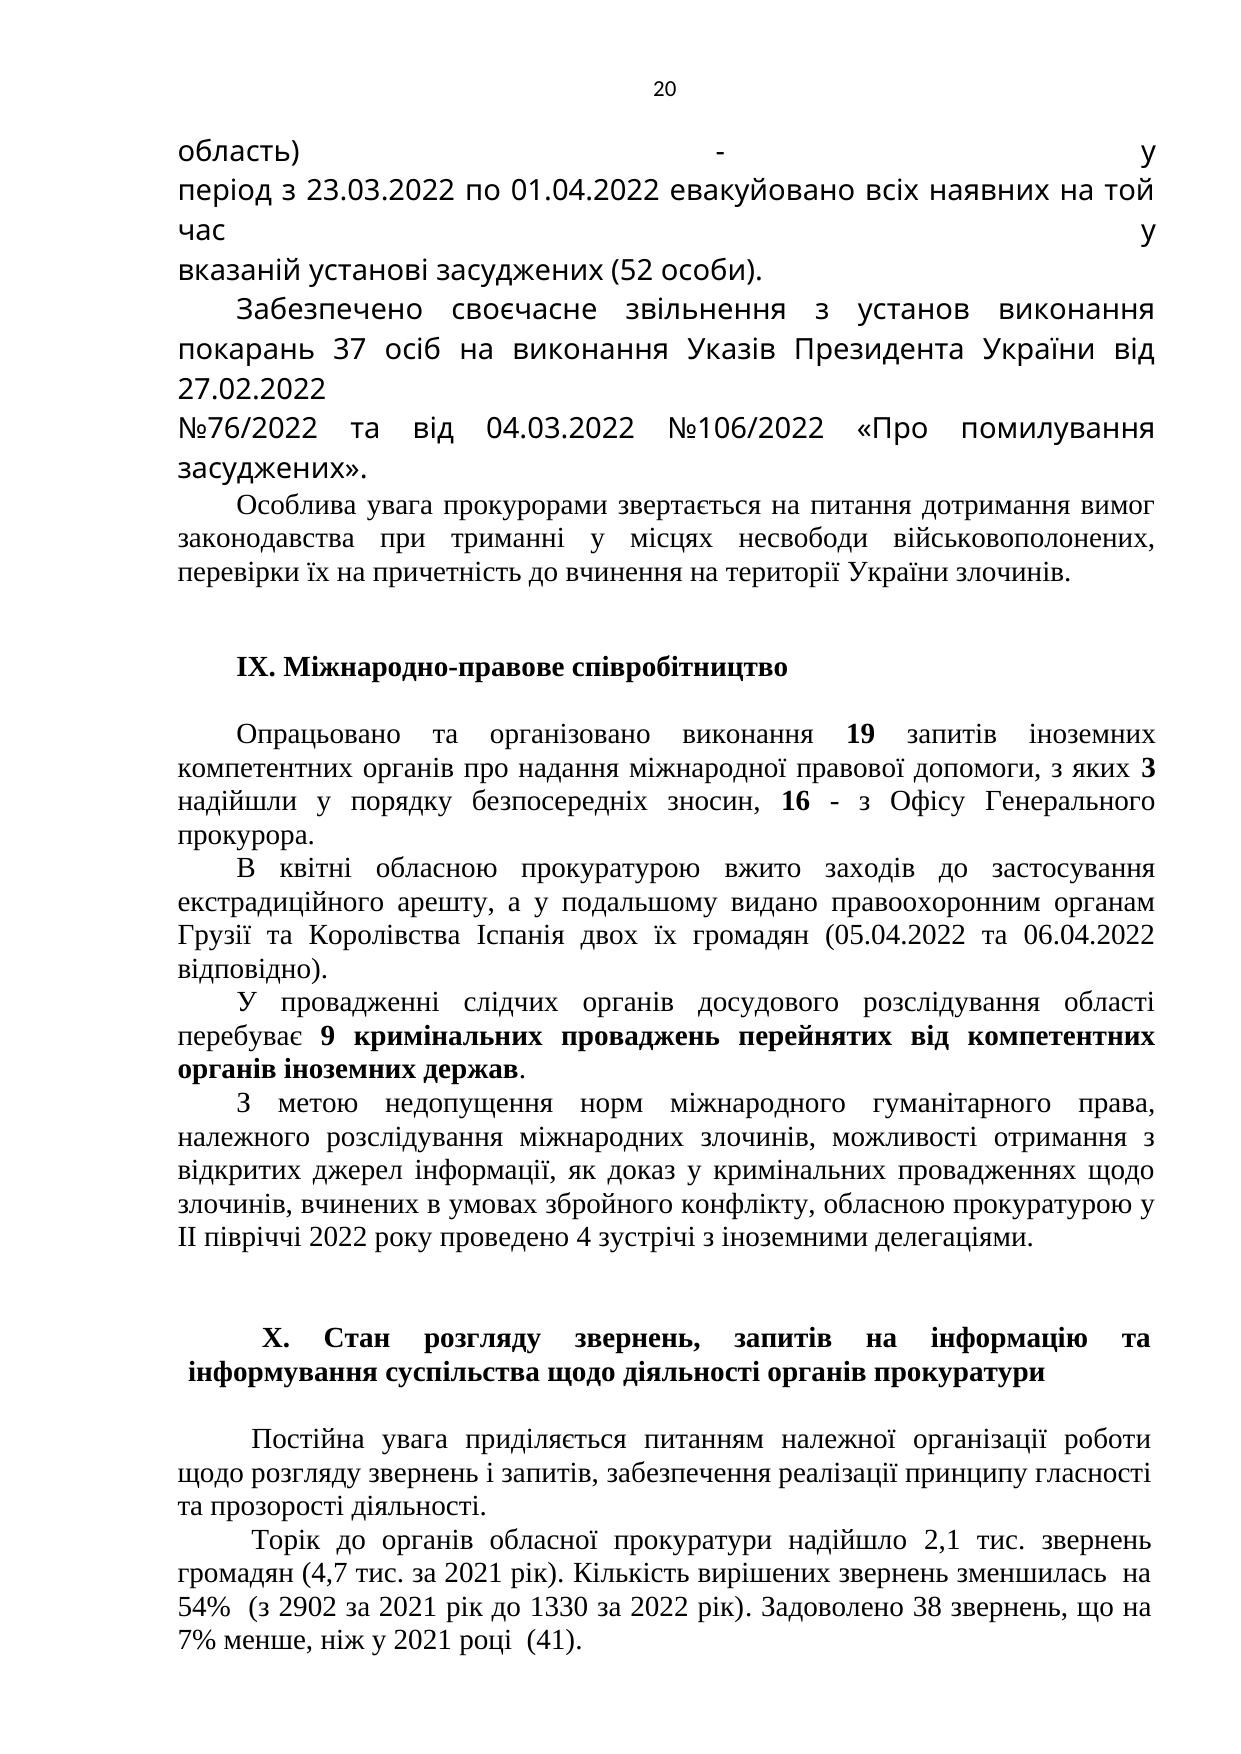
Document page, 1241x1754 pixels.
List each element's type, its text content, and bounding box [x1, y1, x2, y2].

text У провадженні слідчих органів досудового розслідування області перебуває 9 кримінальних проваджень перейнятих від компетентних органів іноземних держав. [177, 984, 1156, 1085]
text X. Стан розгляду звернень, запитів на інформацію та інформування суспільства щодо діяльності органів прокуратури [188, 1321, 1152, 1388]
text Особлива увага прокурорами звертається на питання дотримання вимог законодавства при триманні у місцях несвободи військовополонених, перевірки їх на причетність до вчинення на території України злочинів. [177, 487, 1156, 588]
text Постійна увага приділяється питанням належної організації роботи щодо розгляду звернень і запитів, забезпечення реалізації принципу гласності та прозорості діяльності. [177, 1421, 1152, 1522]
text З метою недопущення норм міжнародного гуманітарного права, належного розслідування міжнародних злочинів, можливості отримання з відкритих джерел інформації, як доказ у кримінальних провадженнях щодо злочинів, вчинених в умовах збройного конфлікту, обласною прокуратурою у ІІ півріччі 2022 року проведено 4 зустрічі з іноземними делегаціями. [177, 1085, 1156, 1317]
text Забезпечено своєчасне звільнення з установ виконання покарань 37 осіб на виконання Указів Президента України від 27.02.2022 №76/2022 та від 04.03.2022 №106/2022 «Про помилування засуджених». [177, 288, 1156, 487]
text Опрацьовано та організовано виконання 19 запитів іноземних компетентних органів про надання міжнародної правової допомоги, з яких 3 надійшли у порядку безпосередніх зносин, 16 - з Офісу Генерального прокурора. [177, 716, 1156, 850]
text Торік до органів обласної прокуратури надійшло 2,1 тис. звернень громадян (4,7 тис. за 2021 рік). Кількість вирішених звернень зменшилась на 54% (з 2902 за 2021 рік до 1330 за 2022 рік). Задоволено 38 звернень, що на 7% менше, ніж у 2021 році (41). [177, 1522, 1152, 1656]
text В квітні обласною прокуратурою вжито заходів до застосування екстрадиційного арешту, а у подальшому видано правоохоронним органам Грузії та Королівства Іспанія двох їх громадян (05.04.2022 та 06.04.2022 відповідно). [177, 850, 1156, 984]
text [177, 130, 1156, 288]
text ІХ. Міжнародно-правове співробітництво [177, 649, 1156, 683]
